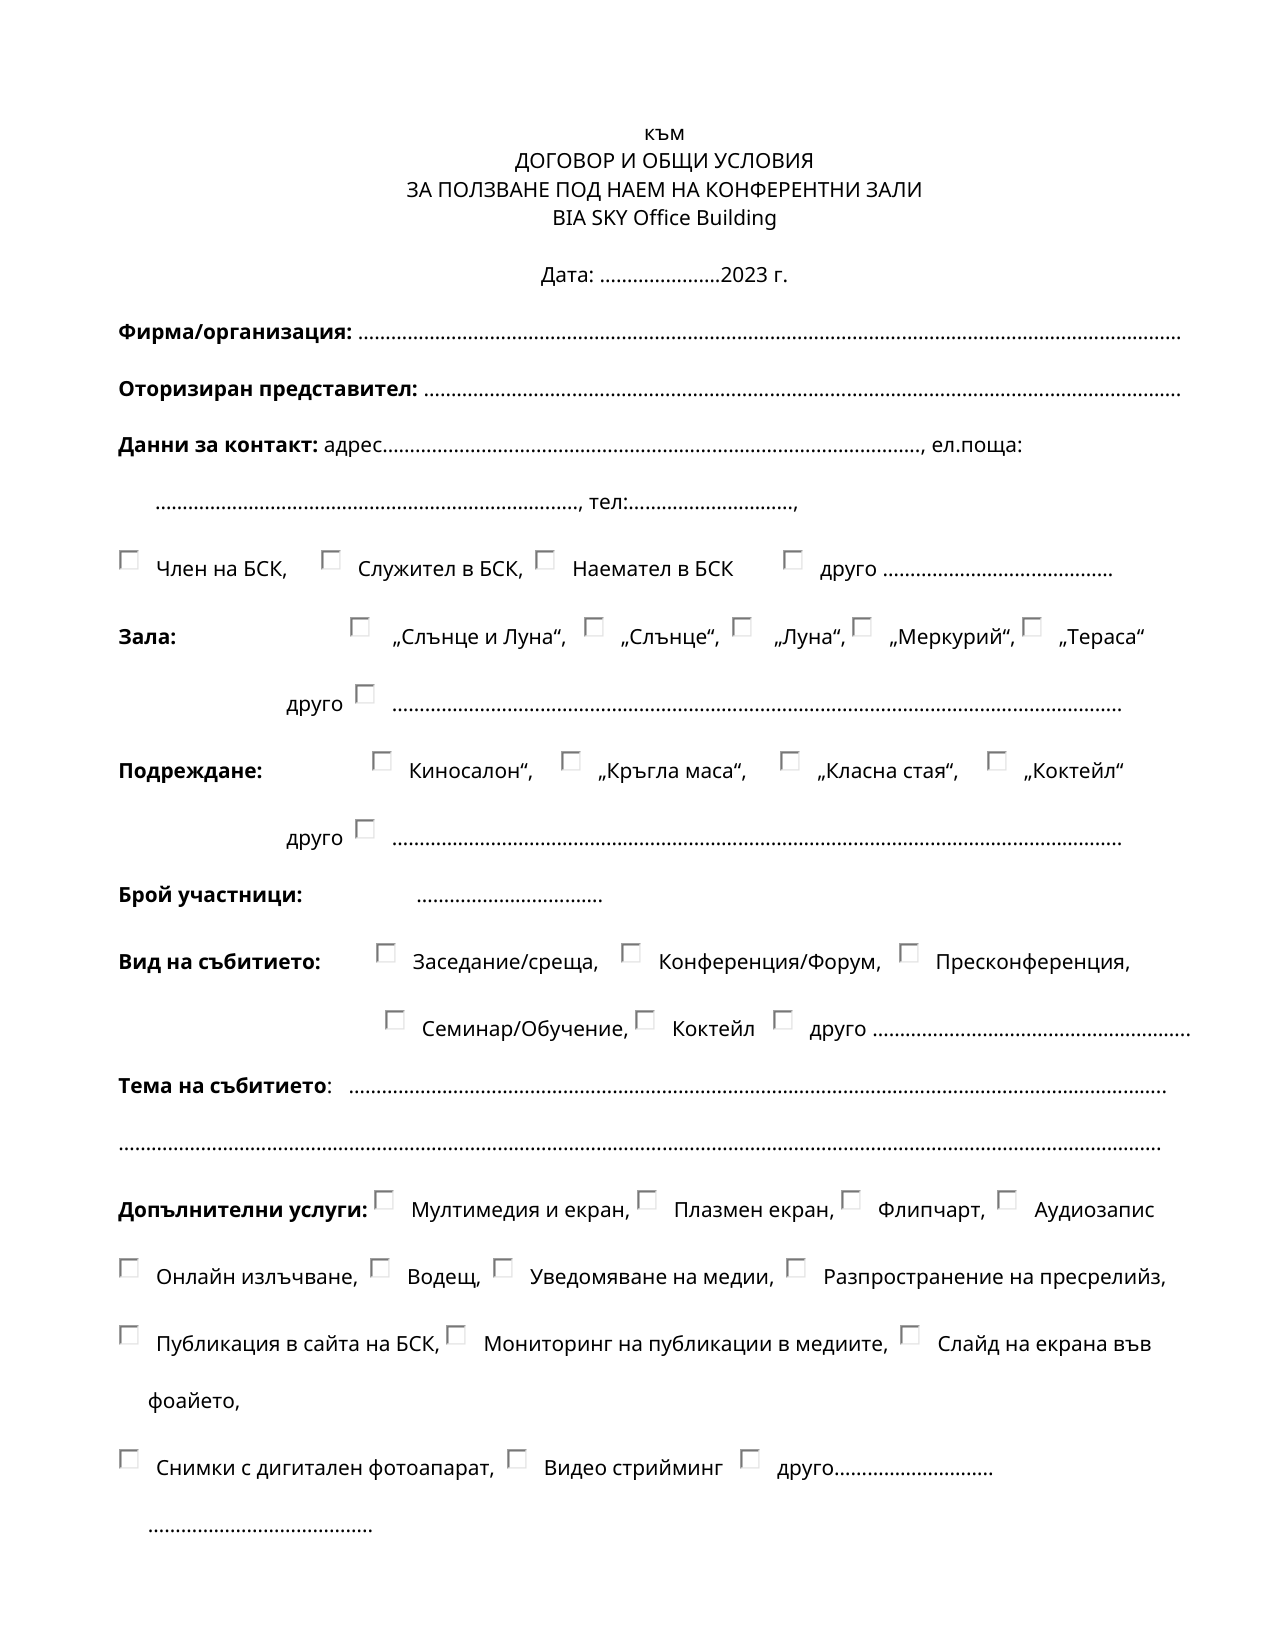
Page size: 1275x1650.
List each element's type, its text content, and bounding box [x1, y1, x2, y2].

text Тема на събитието: ………………………………………………………………………………………………………………………………….. [118, 1071, 1211, 1099]
text ЗА ПОЛЗВАНЕ ПОД НАЕМ НА КОНФЕРЕНТНИ ЗАЛИ [118, 175, 1211, 203]
text Фирма/организация: …………………………………………………………………………………………………………………………………… [118, 317, 1211, 346]
text Снимки с дигитален фотоапарат, Видео стрийминг друго………………………..………………………………….. [118, 1443, 1211, 1539]
text ………………………………………………………………………………………………………………………………………………………………………. [118, 1128, 1211, 1156]
text Данни за контакт: адрес………………………………………………………………………………….…., ел.поща:……………………………………………..………………..…., тел:…………………………, [118, 431, 1211, 516]
text ДОГОВОР И ОБЩИ УСЛОВИЯ [118, 147, 1211, 175]
text Член на БСК, Служител в БСК, Наемател в БСК друго …………………………………… [118, 544, 1211, 583]
text към [118, 118, 1211, 147]
text Онлайн излъчване, Водещ, Уведомяване на медии, Разпространение на пресрелийз, [118, 1252, 1211, 1291]
text Дата: ………………….2023 г. [118, 260, 1211, 289]
text BIA SKY Office Building [118, 203, 1211, 232]
text Подреждане: Киносалон“, „Кръгла маса“, „Класна стая“, „Коктейл“ [118, 746, 1211, 784]
text Публикация в сайта на БСК, Мониторинг на публикации в медиите, Слайд на екрана във фоайето, [118, 1319, 1211, 1415]
text Оторизиран представител: ……………………………………………………………..…………………………………………………………. [118, 374, 1211, 402]
text Зала: „Слънце и Луна“, „Слънце“, „Луна“, „Меркурий“, „Тераса“ [118, 611, 1211, 650]
text друго ………………………………………………………………………………..………………………………….. [118, 813, 1211, 852]
text друго ………………………………………………………………………………..………………………………….. [118, 679, 1211, 717]
text Вид на събитието: Заседание/среща, Конференция/Форум, Пресконференция, Семинар/Обучение, Коктейл друго ……………..………………………………….. [118, 937, 1211, 1043]
text Брой участници: ……………………………. [118, 880, 1211, 909]
text Допълнителни услуги: Мултимедия и екран, Плазмен екран, Флипчарт, Аудиозапис [118, 1185, 1211, 1223]
